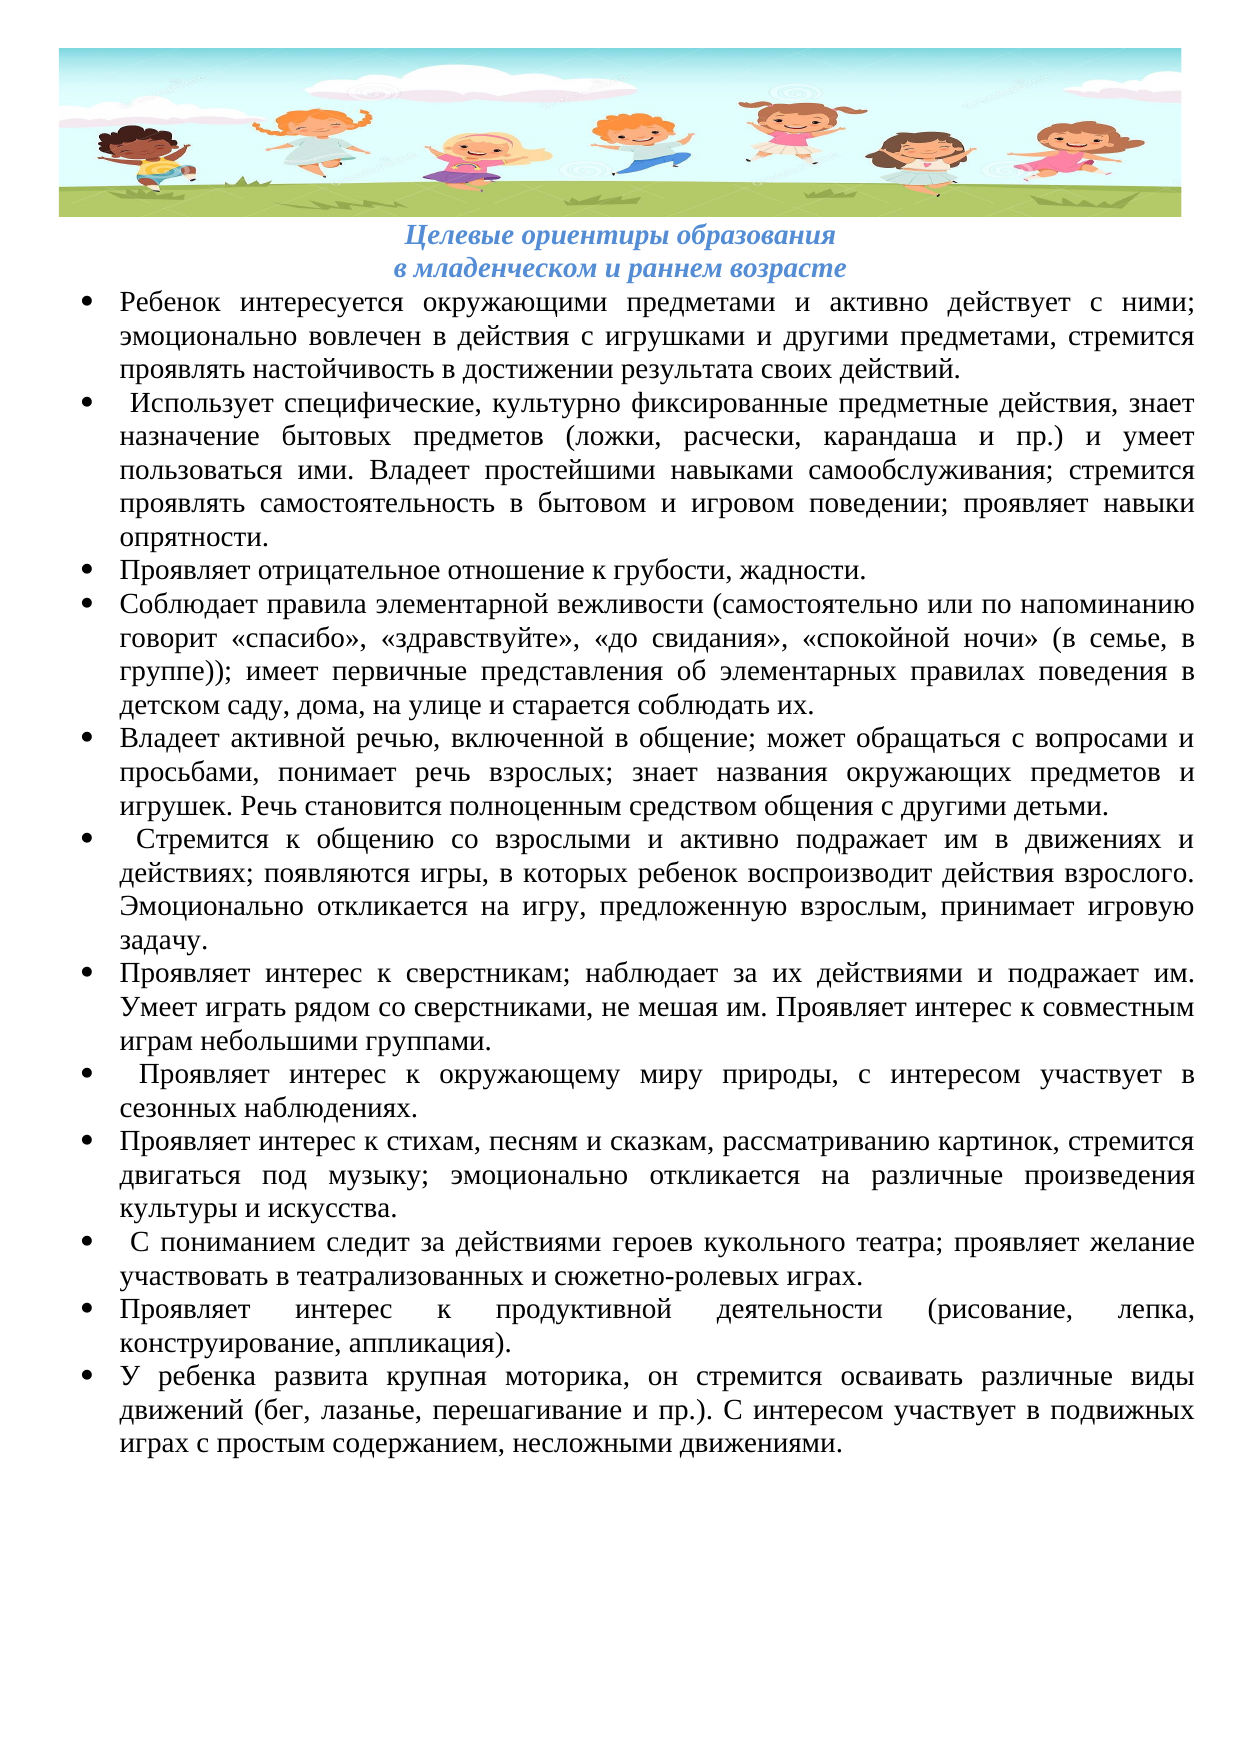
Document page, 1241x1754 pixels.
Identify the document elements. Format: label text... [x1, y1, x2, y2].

list Владеет активной речью, включенной в общение; может обращаться с вопросами и просьбами, понимает речь взрослых; знает названия окружающих предметов и игрушек. Речь становится полноценным средством общения с другими детьми. [82, 720, 1196, 821]
list Ребенок интересуется окружающими предметами и активно действует с ними; эмоционально вовлечен в действия с игрушками и другими предметами, стремится проявлять настойчивость в достижении результата своих действий. [82, 284, 1196, 385]
picture [58, 48, 1182, 217]
list У ребенка развита крупная моторика, он стремится осваивать различные виды движений (бег, лазанье, перешагивание и пр.). С интересом участвует в подвижных играх с простым содержанием, несложными движениями. [82, 1358, 1196, 1459]
list Проявляет интерес к сверстникам; наблюдает за их действиями и подражает им. Умеет играть рядом со сверстниками, не мешая им. Проявляет интерес к совместным играм небольшими группами. [82, 955, 1196, 1056]
list Проявляет отрицательное отношение к грубости, жадности. [82, 552, 1196, 586]
list Проявляет интерес к стихам, песням и сказкам, рассматриванию картинок, стремится двигаться под музыку; эмоционально откликается на различные произведения культуры и искусства. [82, 1123, 1196, 1224]
list Стремится к общению со взрослыми и активно подражает им в движениях и действиях; появляются игры, в которых ребенок воспроизводит действия взрослого. Эмоционально откликается на игру, предложенную взрослым, принимает игровую задачу. [82, 821, 1196, 955]
list Проявляет интерес к продуктивной деятельности (рисование, лепка, конструирование, аппликация). [82, 1291, 1196, 1358]
list С пониманием следит за действиями героев кукольного театра; проявляет желание участвовать в театрализованных и сюжетно-ролевых играх. [82, 1224, 1196, 1291]
text в младенческом и раннем возрасте [44, 250, 1196, 284]
list Проявляет интерес к окружающему миру природы, с интересом участвует в сезонных наблюдениях. [82, 1056, 1196, 1123]
list Использует специфические, культурно фиксированные предметные действия, знает назначение бытовых предметов (ложки, расчески, карандаша и пр.) и умеет пользоваться ими. Владеет простейшими навыками самообслуживания; стремится проявлять самостоятельность в бытовом и игровом поведении; проявляет навыки опрятности. [82, 385, 1196, 552]
list Соблюдает правила элементарной вежливости (самостоятельно или по напоминанию говорит «спасибо», «здравствуйте», «до свидания», «спокойной ночи» (в семье, в группе)); имеет первичные представления об элементарных правилах поведения в детском саду, дома, на улице и старается соблюдать их. [82, 586, 1196, 720]
